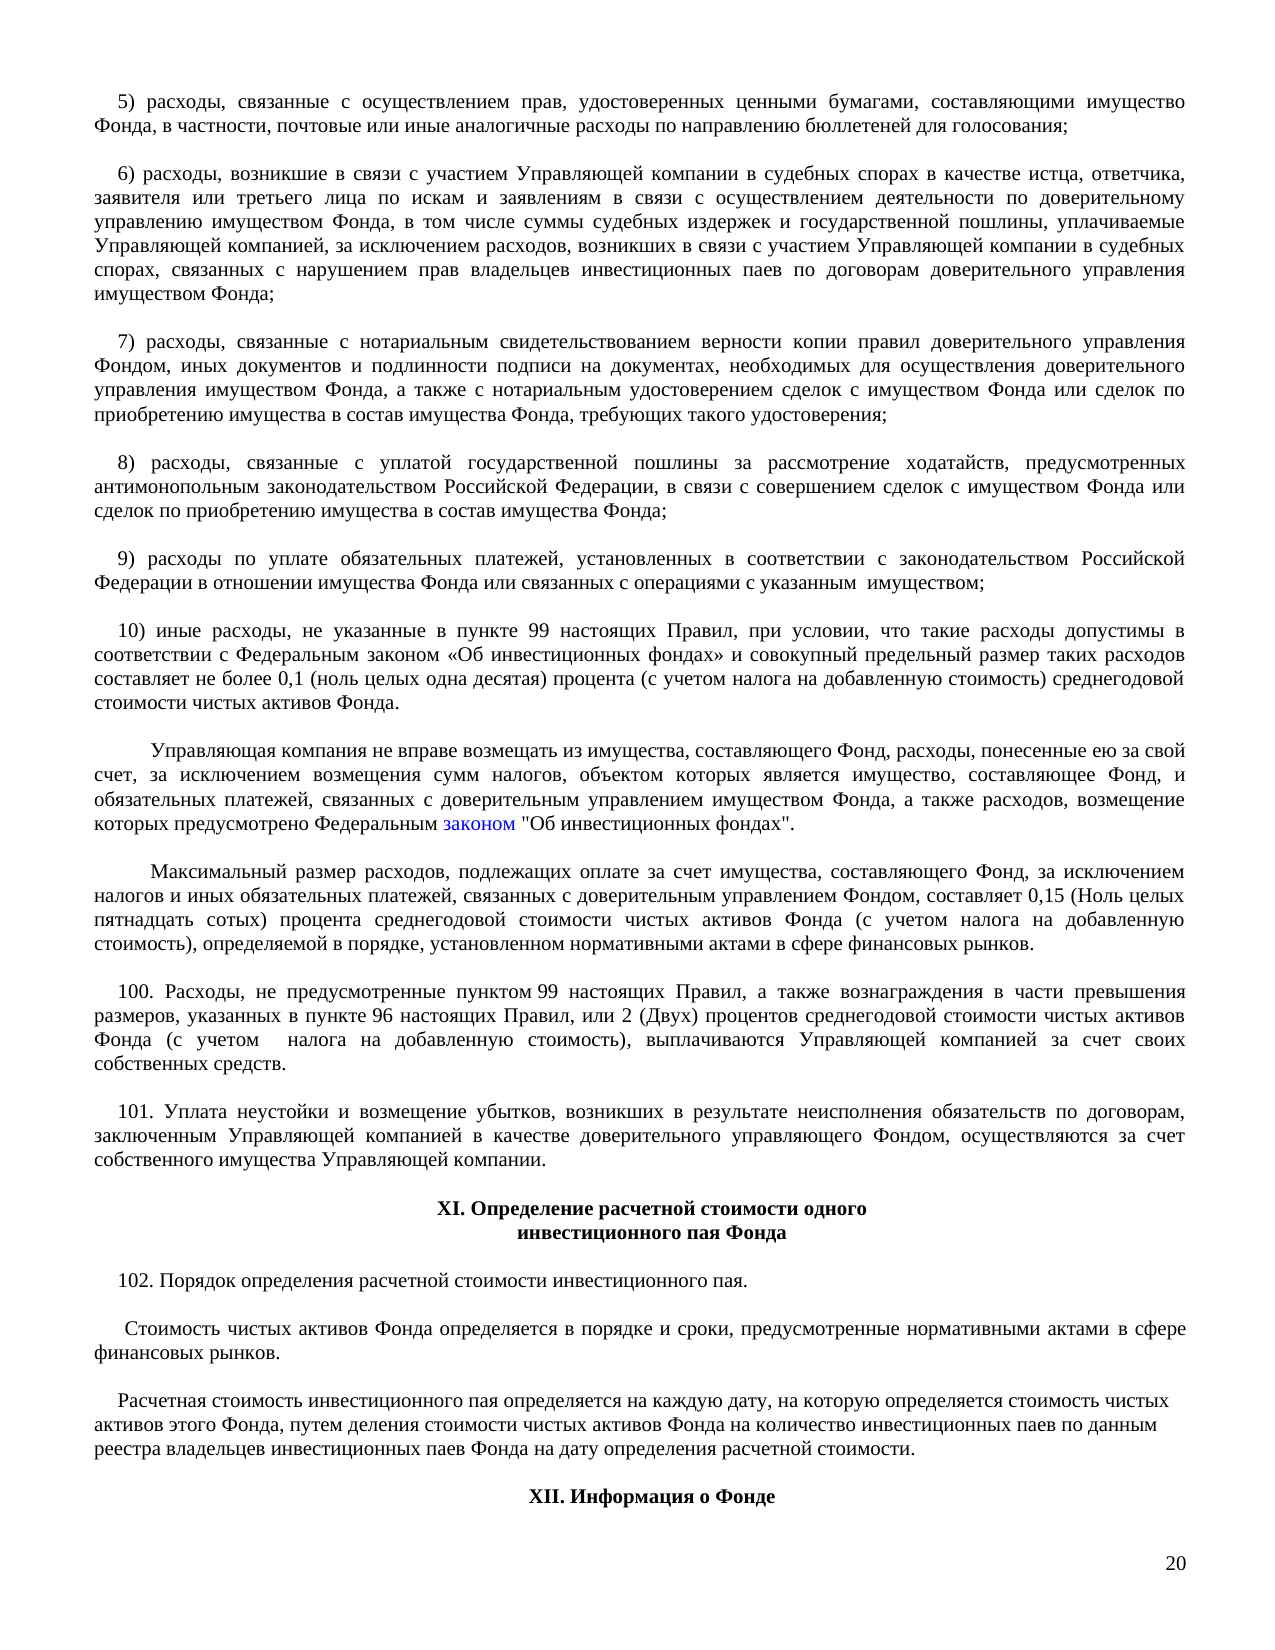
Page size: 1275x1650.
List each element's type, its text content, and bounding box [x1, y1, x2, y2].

subtitle XII. Информация о Фонде [94, 1484, 1186, 1508]
text 6) расходы, возникшие в связи с участием Управляющей компании в судебных спорах в качестве истца, ответчика, заявителя или третьего лица по искам и заявлениям в связи с осуществлением деятельности по доверительному управлению имуществом Фонда, в том числе суммы судебных издержек и государственной пошлины, уплачиваемые Управляющей компанией, за исключением расходов, возникших в связи с участием Управляющей компании в судебных спорах, связанных с нарушением прав владельцев инвестиционных паев по договорам доверительного управления имуществом Фонда; [94, 161, 1186, 305]
subtitle инвестиционного пая Фонда [94, 1219, 1186, 1244]
text 9) расходы по уплате обязательных платежей, установленных в соответствии с законодательством Российской Федерации в отношении имущества Фонда или связанных с операциями с указанным имуществом; [94, 546, 1186, 594]
text 5) расходы, связанные с осуществлением прав, удостоверенных ценными бумагами, составляющими имущество Фонда, в частности, почтовые или иные аналогичные расходы по направлению бюллетеней для голосования; [94, 89, 1186, 137]
text 101. Уплата неустойки и возмещение убытков, возникших в результате неисполнения обязательств по договорам, заключенным Управляющей компанией в качестве доверительного управляющего Фондом, осуществляются за счет собственного имущества Управляющей компании. [94, 1099, 1186, 1171]
text Управляющая компания не вправе возмещать из имущества, составляющего Фонд, расходы, понесенные ею за свой счет, за исключением возмещения сумм налогов, объектом которых является имущество, составляющее Фонд, и обязательных платежей, связанных с доверительным управлением имуществом Фонда, а также расходов, возмещение которых предусмотрено Федеральным законом "Об инвестиционных фондах". [94, 738, 1186, 834]
text 10) иные расходы, не указанные в пункте 99 настоящих Правил, при условии, что такие расходы допустимы в соответствии с Федеральным законом «Об инвестиционных фондах» и совокупный предельный размер таких расходов составляет не более 0,1 (ноль целых одна десятая) процента (с учетом налога на добавленную стоимость) среднегодовой стоимости чистых активов Фонда. [94, 618, 1186, 714]
text 100. Расходы, не предусмотренные пунктом 99 настоящих Правил, а также вознаграждения в части превышения размеров, указанных в пункте 96 настоящих Правил, или 2 (Двух) процентов среднегодовой стоимости чистых активов Фонда (с учетом налога на добавленную стоимость), выплачиваются Управляющей компанией за счет своих собственных средств. [94, 979, 1186, 1075]
text 7) расходы, связанные с нотариальным свидетельствованием верности копии правил доверительного управления Фондом, иных документов и подлинности подписи на документах, необходимых для осуществления доверительного управления имуществом Фонда, а также с нотариальным удостоверением сделок с имуществом Фонда или сделок по приобретению имущества в состав имущества Фонда, требующих такого удостоверения; [94, 329, 1186, 426]
text Стоимость чистых активов Фонда определяется в порядке и сроки, предусмотренные нормативными актами в сфере финансовых рынков. [94, 1316, 1186, 1364]
text 102. Порядок определения расчетной стоимости инвестиционного пая. [94, 1268, 1186, 1292]
text 8) расходы, связанные с уплатой государственной пошлины за рассмотрение ходатайств, предусмотренных антимонопольным законодательством Российской Федерации, в связи с совершением сделок с имуществом Фонда или сделок по приобретению имущества в состав имущества Фонда; [94, 449, 1186, 522]
text Максимальный размер расходов, подлежащих оплате за счет имущества, составляющего Фонд, за исключением налогов и иных обязательных платежей, связанных с доверительным управлением Фондом, составляет 0,15 (Ноль целых пятнадцать сотых) процента среднегодовой стоимости чистых активов Фонда (с учетом налога на добавленную стоимость), определяемой в порядке, установленном нормативными актами в сфере финансовых рынков. [94, 859, 1186, 955]
text Расчетная стоимость инвестиционного пая определяется на каждую дату, на которую определяется стоимость чистых активов этого Фонда, путем деления стоимости чистых активов Фонда на количество инвестиционных паев по данным реестра владельцев инвестиционных паев Фонда на дату определения расчетной стоимости. [94, 1388, 1186, 1460]
subtitle XI. Определение расчетной стоимости одного [94, 1196, 1186, 1219]
